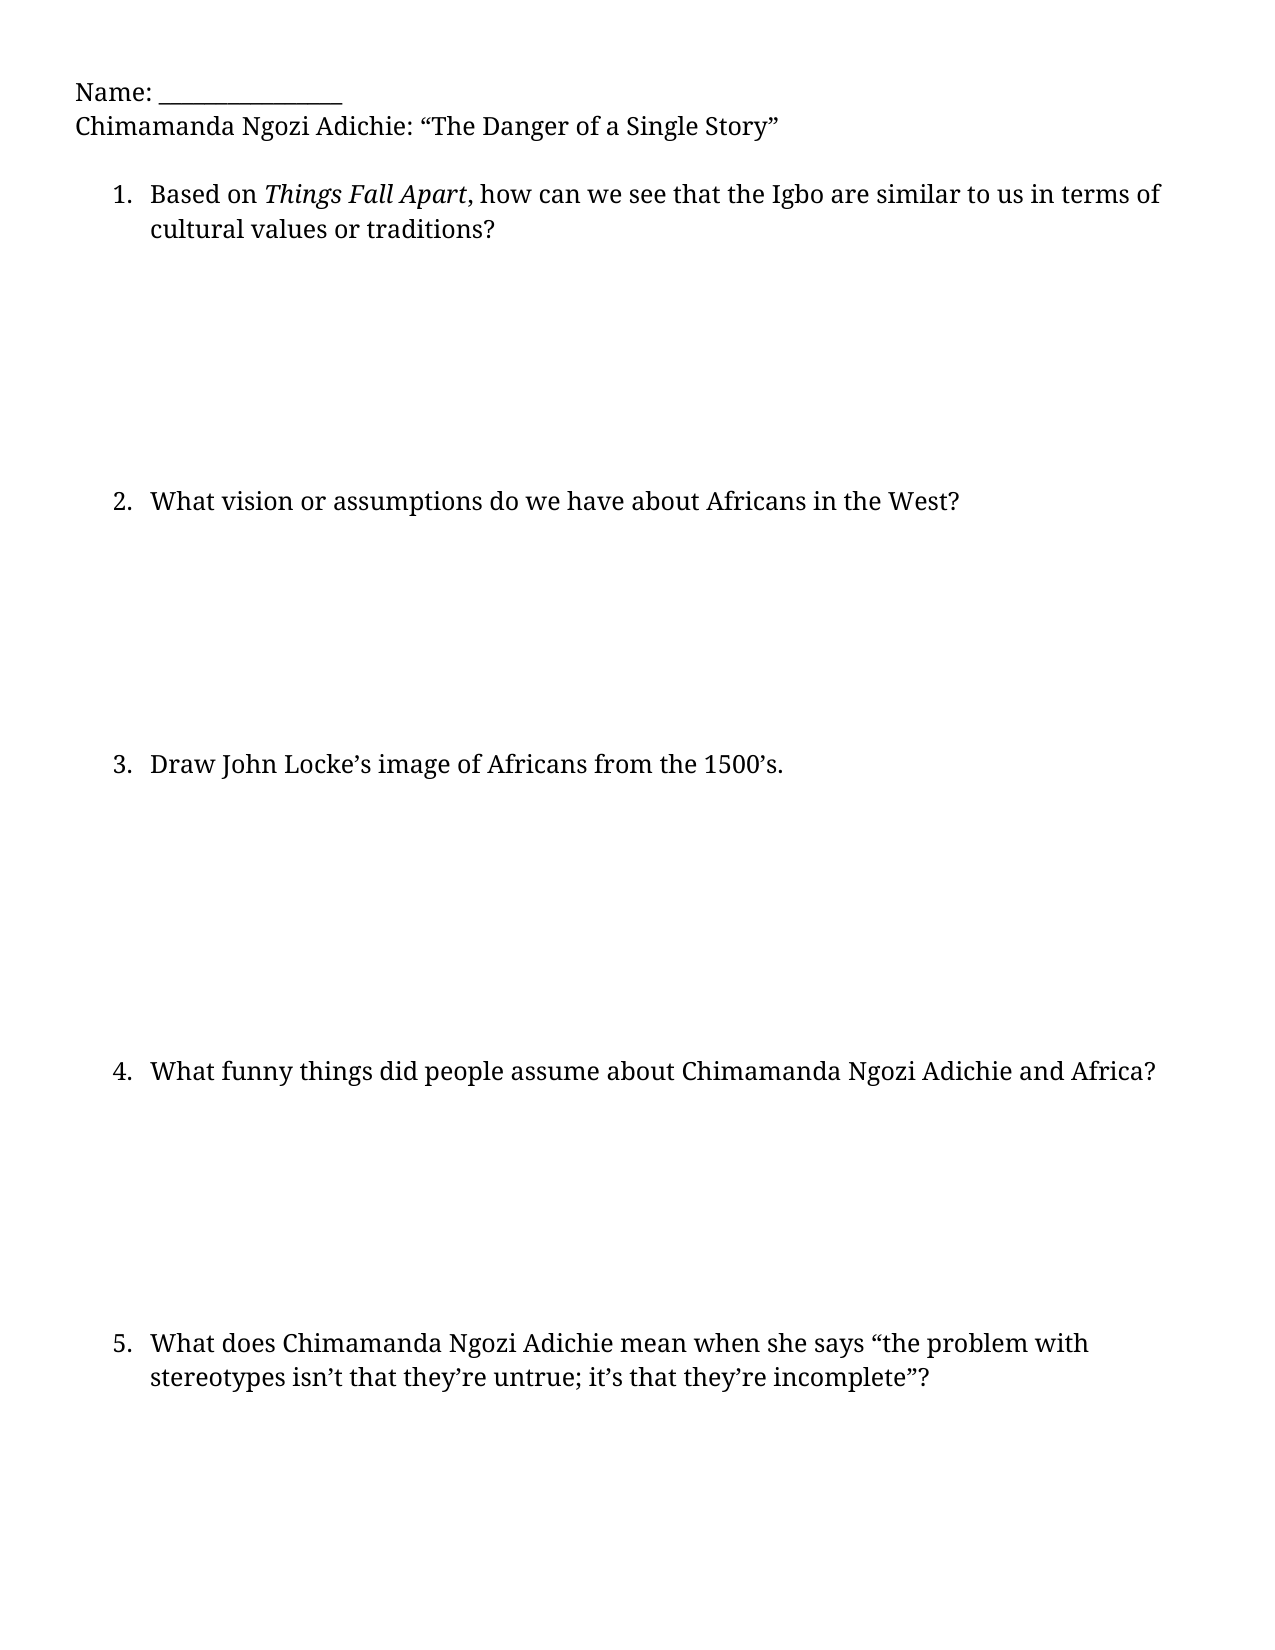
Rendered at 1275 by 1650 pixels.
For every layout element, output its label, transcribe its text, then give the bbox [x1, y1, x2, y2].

list Draw John Locke’s image of Africans from the 1500’s. [112, 747, 1200, 781]
text Chimamanda Ngozi Adichie: “The Danger of a Single Story” [75, 109, 1200, 143]
list What vision or assumptions do we have about Africans in the West? [112, 484, 1200, 518]
list What does Chimamanda Ngozi Adichie mean when she says “the problem with stereotypes isn’t that they’re untrue; it’s that they’re incomplete”? [112, 1326, 1200, 1394]
list Based on Things Fall Apart, how can we see that the Igbo are similar to us in terms of cultural values or traditions? [112, 177, 1200, 245]
text Name: ________________ [75, 75, 1200, 109]
list What funny things did people assume about Chimamanda Ngozi Adichie and Africa? [112, 1053, 1200, 1088]
